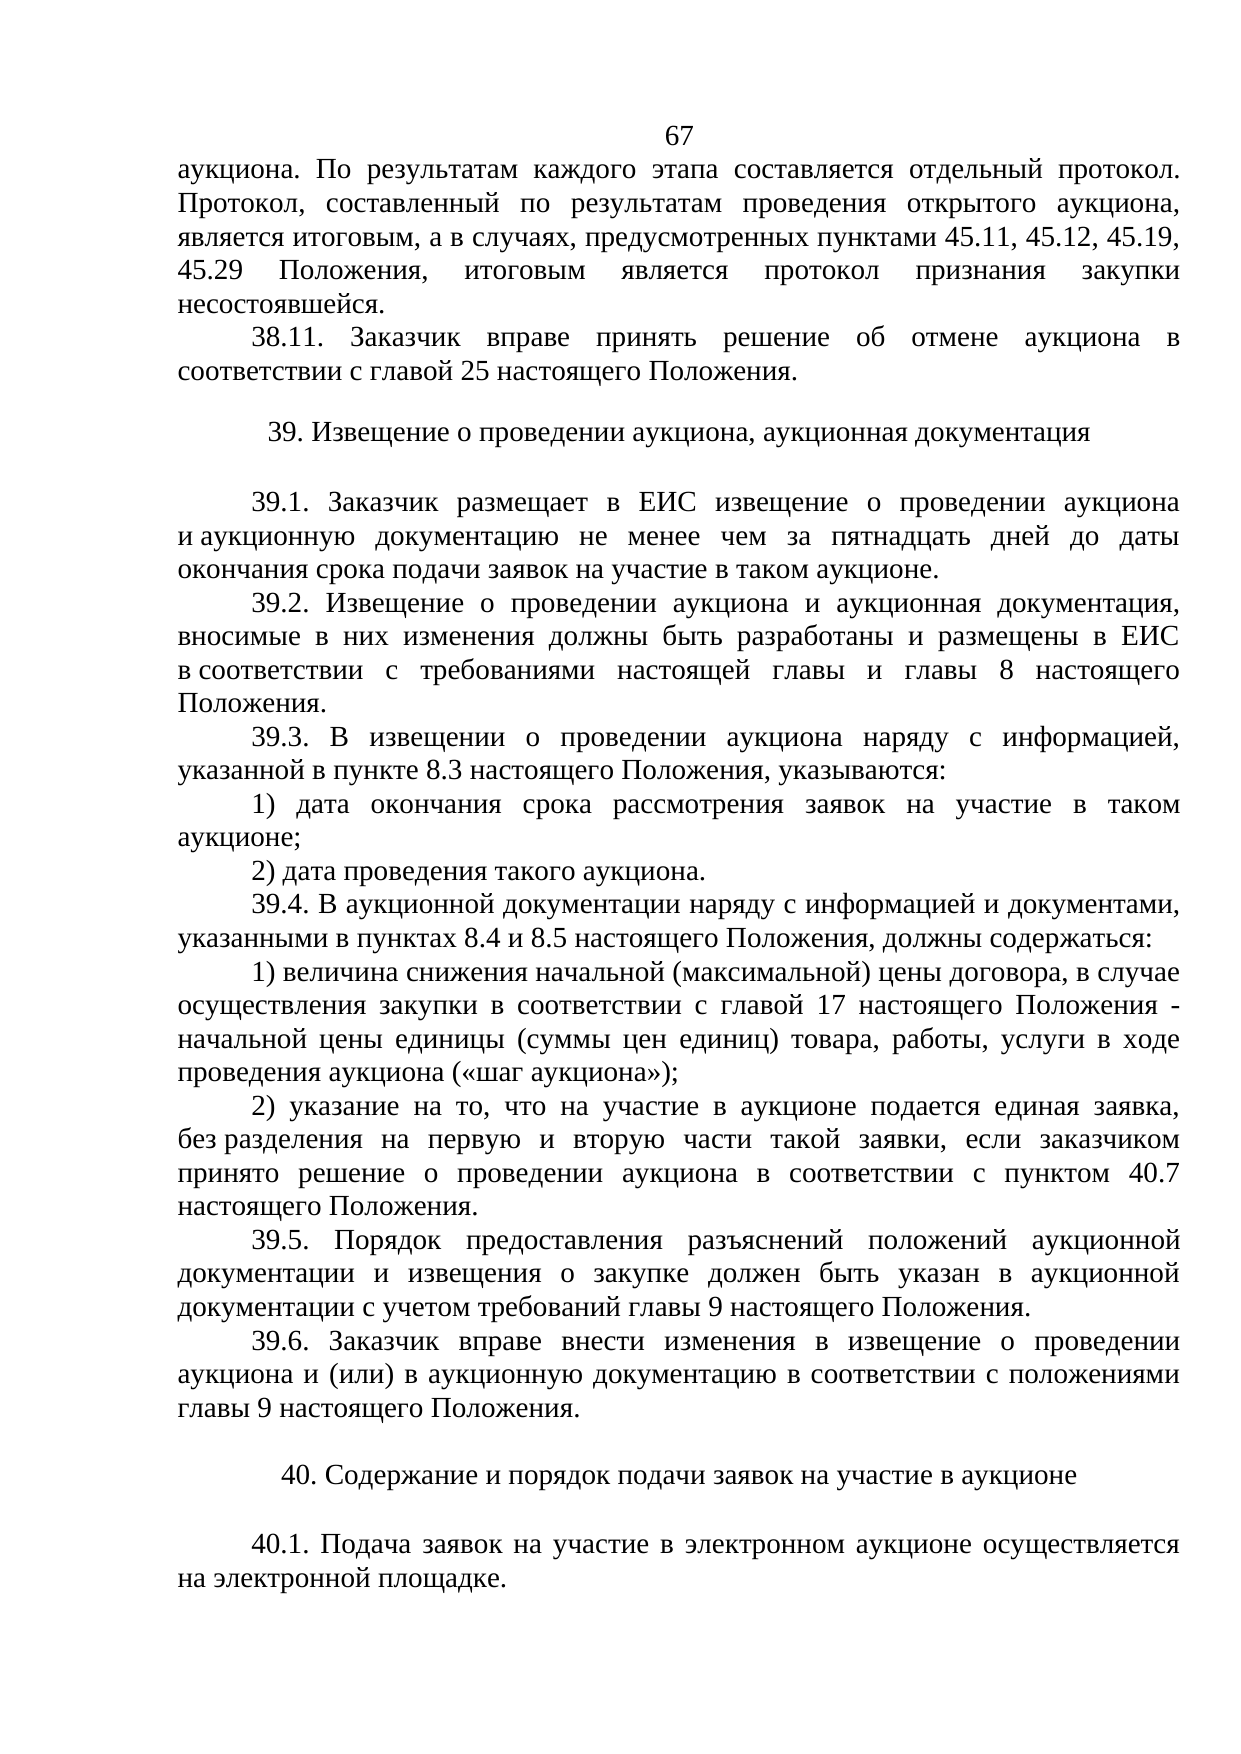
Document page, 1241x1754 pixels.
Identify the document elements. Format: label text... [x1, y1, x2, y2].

text 39.2. Извещение о проведении аукциона и аукционная документация, вносимые в них изменения должны быть разработаны и размещены в ЕИС в соответствии с требованиями настоящей главы и главы 8 настоящего Положения. [177, 585, 1181, 719]
text 39.1. Заказчик размещает в ЕИС извещение о проведении аукциона и аукционную документацию не менее чем за пятнадцать дней до даты окончания срока подачи заявок на участие в таком аукционе. [177, 484, 1181, 585]
subtitle 39. Извещение о проведении аукциона, аукционная документация [177, 414, 1181, 448]
subtitle 40. Содержание и порядок подачи заявок на участие в аукционе [177, 1457, 1181, 1490]
text 39.6. Заказчик вправе внести изменения в извещение о проведении аукциона и (или) в аукционную документацию в соответствии с положениями главы 9 настоящего Положения. [177, 1323, 1181, 1423]
text 1) дата окончания срока рассмотрения заявок на участие в таком аукционе; [177, 786, 1181, 853]
text 2) дата проведения такого аукциона. [177, 853, 1181, 887]
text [177, 152, 1181, 319]
text 39.5. Порядок предоставления разъяснений положений аукционной документации и извещения о закупке должен быть указан в аукционной документации с учетом требований главы 9 настоящего Положения. [177, 1222, 1181, 1323]
text 38.11. Заказчик вправе принять решение об отмене аукциона в соответствии с главой 25 настоящего Положения. [177, 319, 1181, 386]
text 1) величина снижения начальной (максимальной) цены договора, в случае осуществления закупки в соответствии с главой 17 настоящего Положения - начальной цены единицы (суммы цен единиц) товара, работы, услуги в ходе проведения аукциона («шаг аукциона»); [177, 954, 1181, 1088]
text 39.4. В аукционной документации наряду с информацией и документами, указанными в пунктах 8.4 и 8.5 настоящего Положения, должны содержаться: [177, 887, 1181, 954]
text 39.3. В извещении о проведении аукциона наряду с информацией, указанной в пункте 8.3 настоящего Положения, указываются: [177, 719, 1181, 786]
text 40.1. Подача заявок на участие в электронном аукционе осуществляется на электронной площадке. [177, 1527, 1181, 1594]
text 2) указание на то, что на участие в аукционе подается единая заявка, без разделения на первую и вторую части такой заявки, если заказчиком принято решение о проведении аукциона в соответствии с пунктом 40.7 настоящего Положения. [177, 1088, 1181, 1222]
